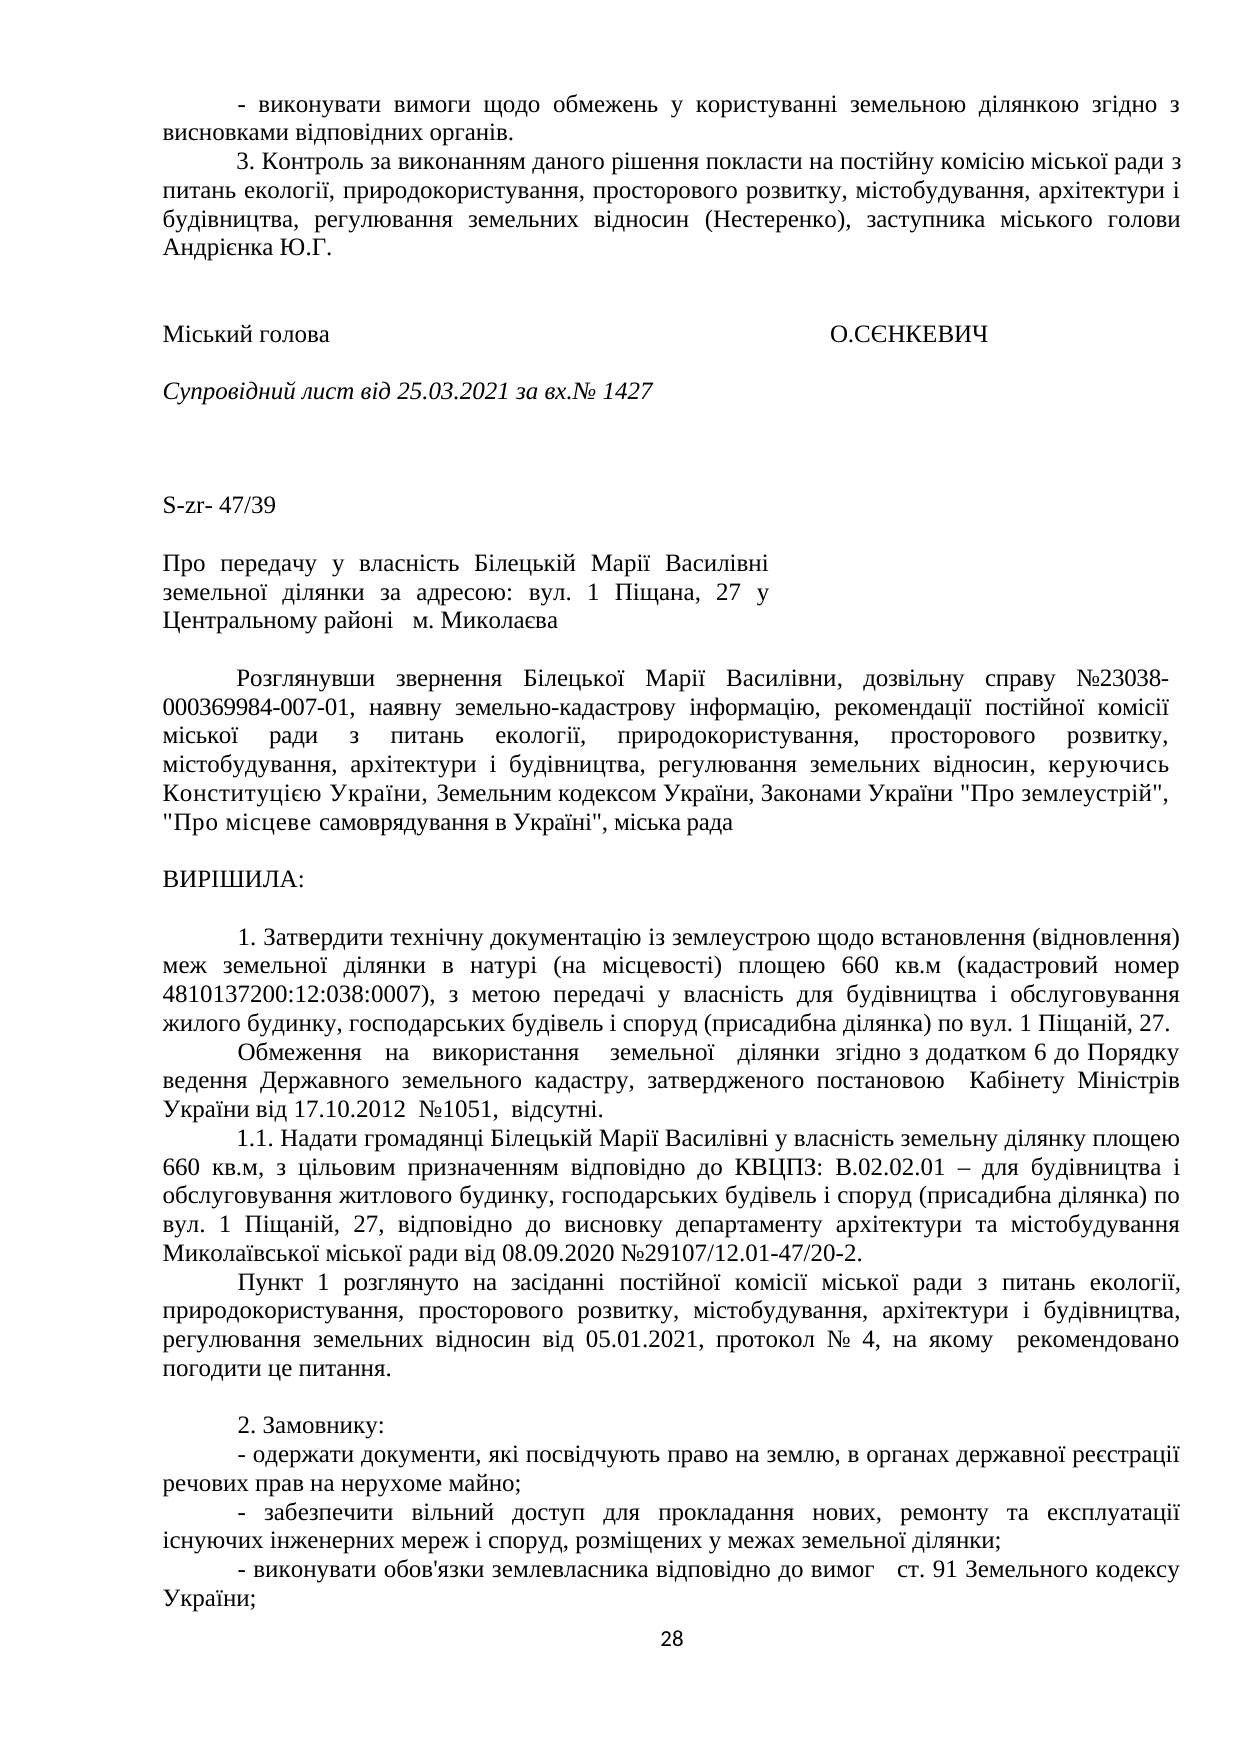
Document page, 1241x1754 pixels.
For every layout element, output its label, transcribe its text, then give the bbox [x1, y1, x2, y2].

text 2. Замовнику: [162, 1410, 1181, 1439]
text 1.1. Надати громадянці Білецькій Марії Василівні у власність земельну ділянку площею 660 кв.м, з цільовим призначенням відповідно до КВЦПЗ: В.02.02.01 – для будівництва і обслуговування житлового будинку, господарських будівель і споруд (присадибна ділянка) по вул. 1 Піщаній, 27, відповідно до висновку департаменту архітектури та містобудування Миколаївської міської ради від 08.09.2020 №29107/12.01-47/20-2. [162, 1123, 1181, 1267]
text 3. Контроль за виконанням даного рішення покласти на постійну комісію міської ради з питань екології, природокористування, просторового розвитку, містобудування, архітектури і будівництва, регулювання земельних відносин (Нестеренко), заступника міського голови Андрієнка Ю.Г. [162, 146, 1181, 261]
text 1. Затвердити технічну документацію із землеустрою щодо встановлення (відновлення) меж земельної ділянки в натурі (на місцевості) площею 660 кв.м (кадастровий номер 4810137200:12:038:0007), з метою передачі у власність для будівництва і обслуговування жилого будинку, господарських будівель і споруд (присадибна ділянка) по вул. 1 Піщаній, 27. [162, 922, 1181, 1037]
text Обмеження на використання земельної ділянки згідно з додатком 6 до Порядку ведення Державного земельного кадастру, затвердженого постановою Кабінету Міністрів України від 17.10.2012 №1051, відсутні. [162, 1037, 1181, 1123]
text - одержати документи, які посвідчують право на землю, в органах державної реєстрації речових прав на нерухоме майно; [162, 1439, 1181, 1497]
text - забезпечити вільний доступ для прокладання нових, ремонту та експлуатації існуючих інженерних мереж і споруд, розміщених у межах земельної ділянки; [162, 1497, 1181, 1554]
text ВИРІШИЛА: [162, 864, 1181, 893]
text - виконувати вимоги щодо обмежень у користуванні земельною ділянкою згідно з висновками відповідних органів. [162, 89, 1181, 146]
text - виконувати обов'язки землевласника відповідно до вимог ст. 91 Земельного кодексу України; [162, 1554, 1181, 1612]
subtitle S-zr- 47/39 [162, 490, 1181, 519]
text Пункт 1 розглянуто на засіданні постійної комісії міської ради з питань екології, природокористування, просторового розвитку, містобудування, архітектури і будівництва, регулювання земельних відносин від 05.01.2021, протокол № 4, на якому рекомендовано погодити це питання. [162, 1267, 1181, 1382]
text Про передачу у власність Білецькій Марії Василівні земельної ділянки за адресою: вул. 1 Піщана, 27 у Центральному районі м. Миколаєва [162, 548, 769, 634]
text Розглянувши звернення Білецької Марії Василівни, дозвільну справу №23038-000369984-007-01, наявну земельно-кадастрову інформацію, рекомендації постійної комісії міської ради з питань екології, природокористування, просторового розвитку, містобудування, архітектури і будівництва, регулювання земельних відносин, керуючись Конституцією України, Земельним кодексом України, Законами України "Про землеустрій", "Про місцеве самоврядування в Україні", міська рада [162, 663, 1169, 835]
text Супровідний лист від 25.03.2021 за вх.№ 1427 [162, 376, 1181, 405]
text Міський голова О.СЄНКЕВИЧ [162, 319, 1181, 347]
